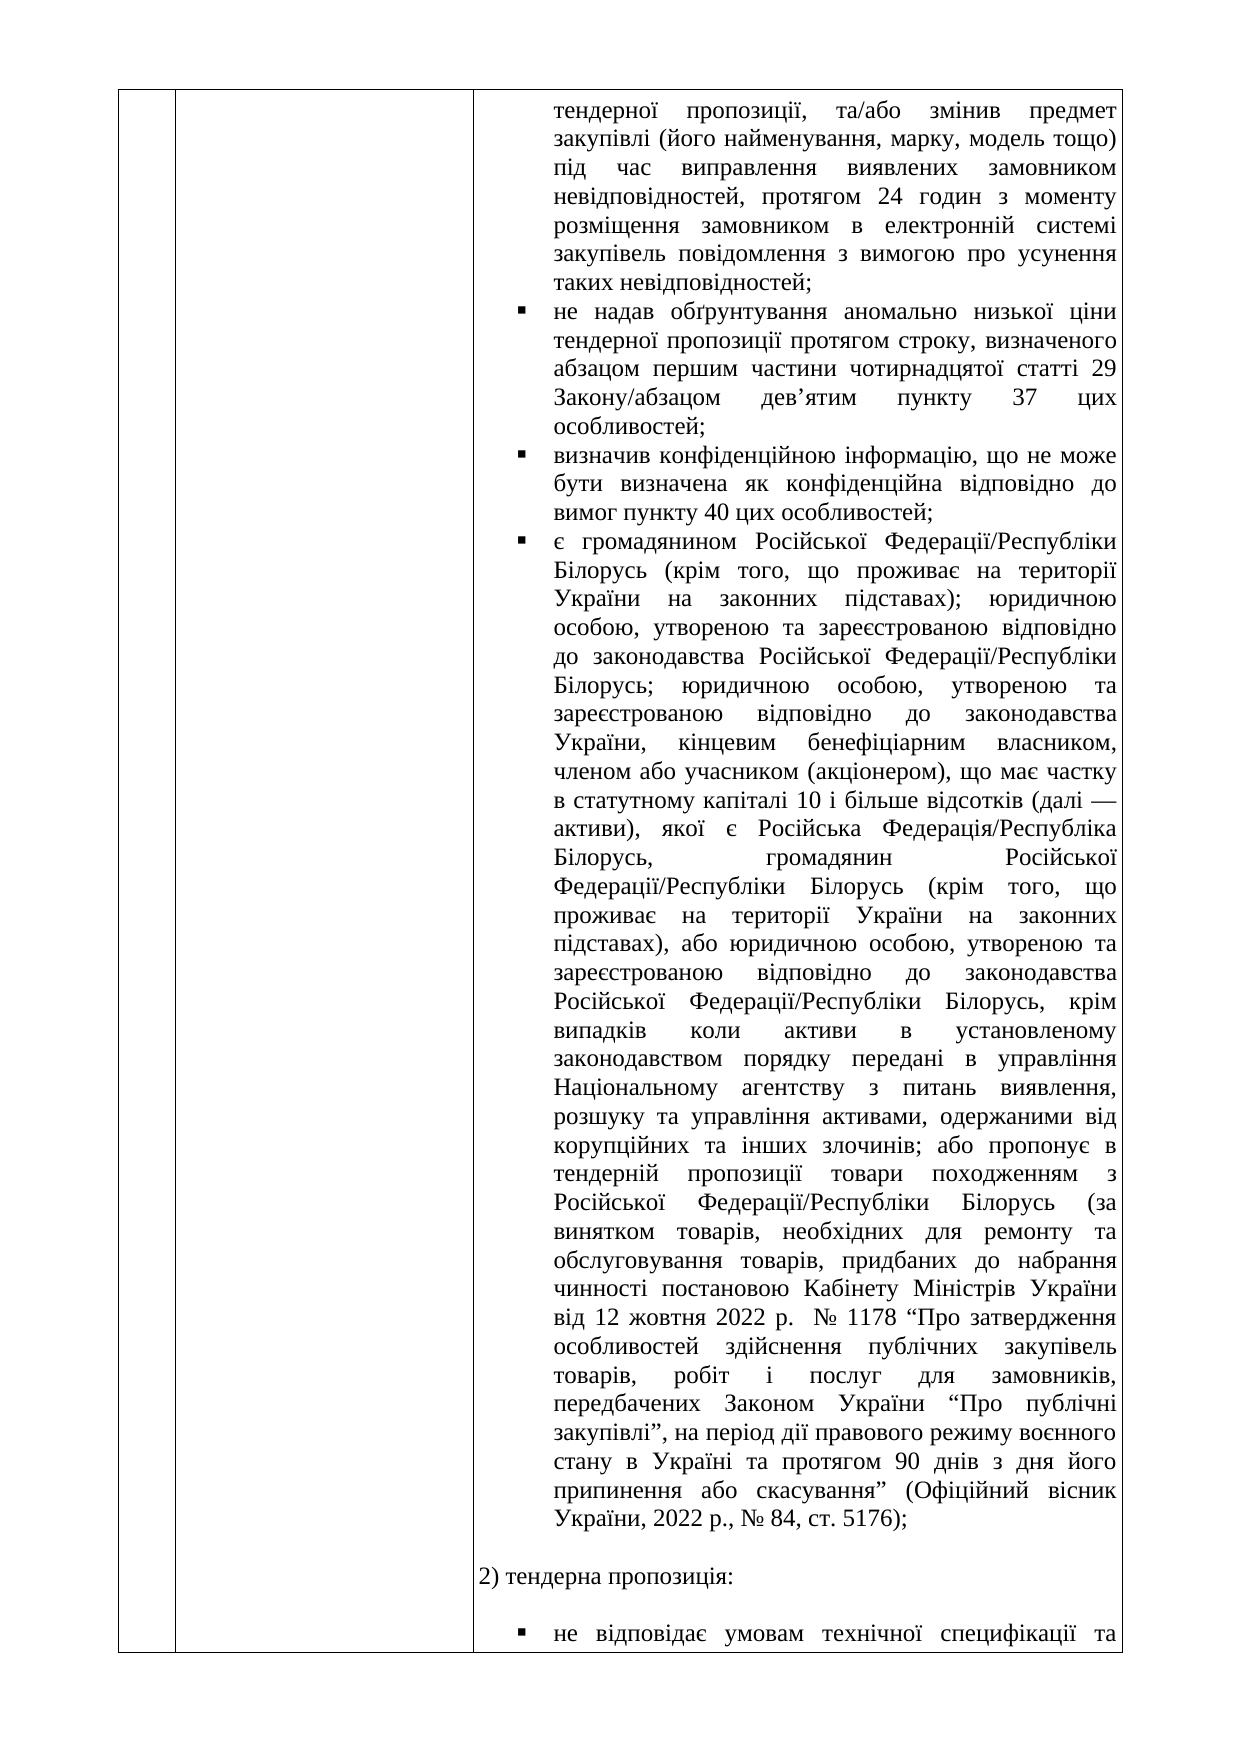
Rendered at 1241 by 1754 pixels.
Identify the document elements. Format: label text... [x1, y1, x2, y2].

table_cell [474, 90, 1122, 1652]
table_cell 3 [119, 90, 175, 1652]
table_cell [176, 90, 473, 1652]
